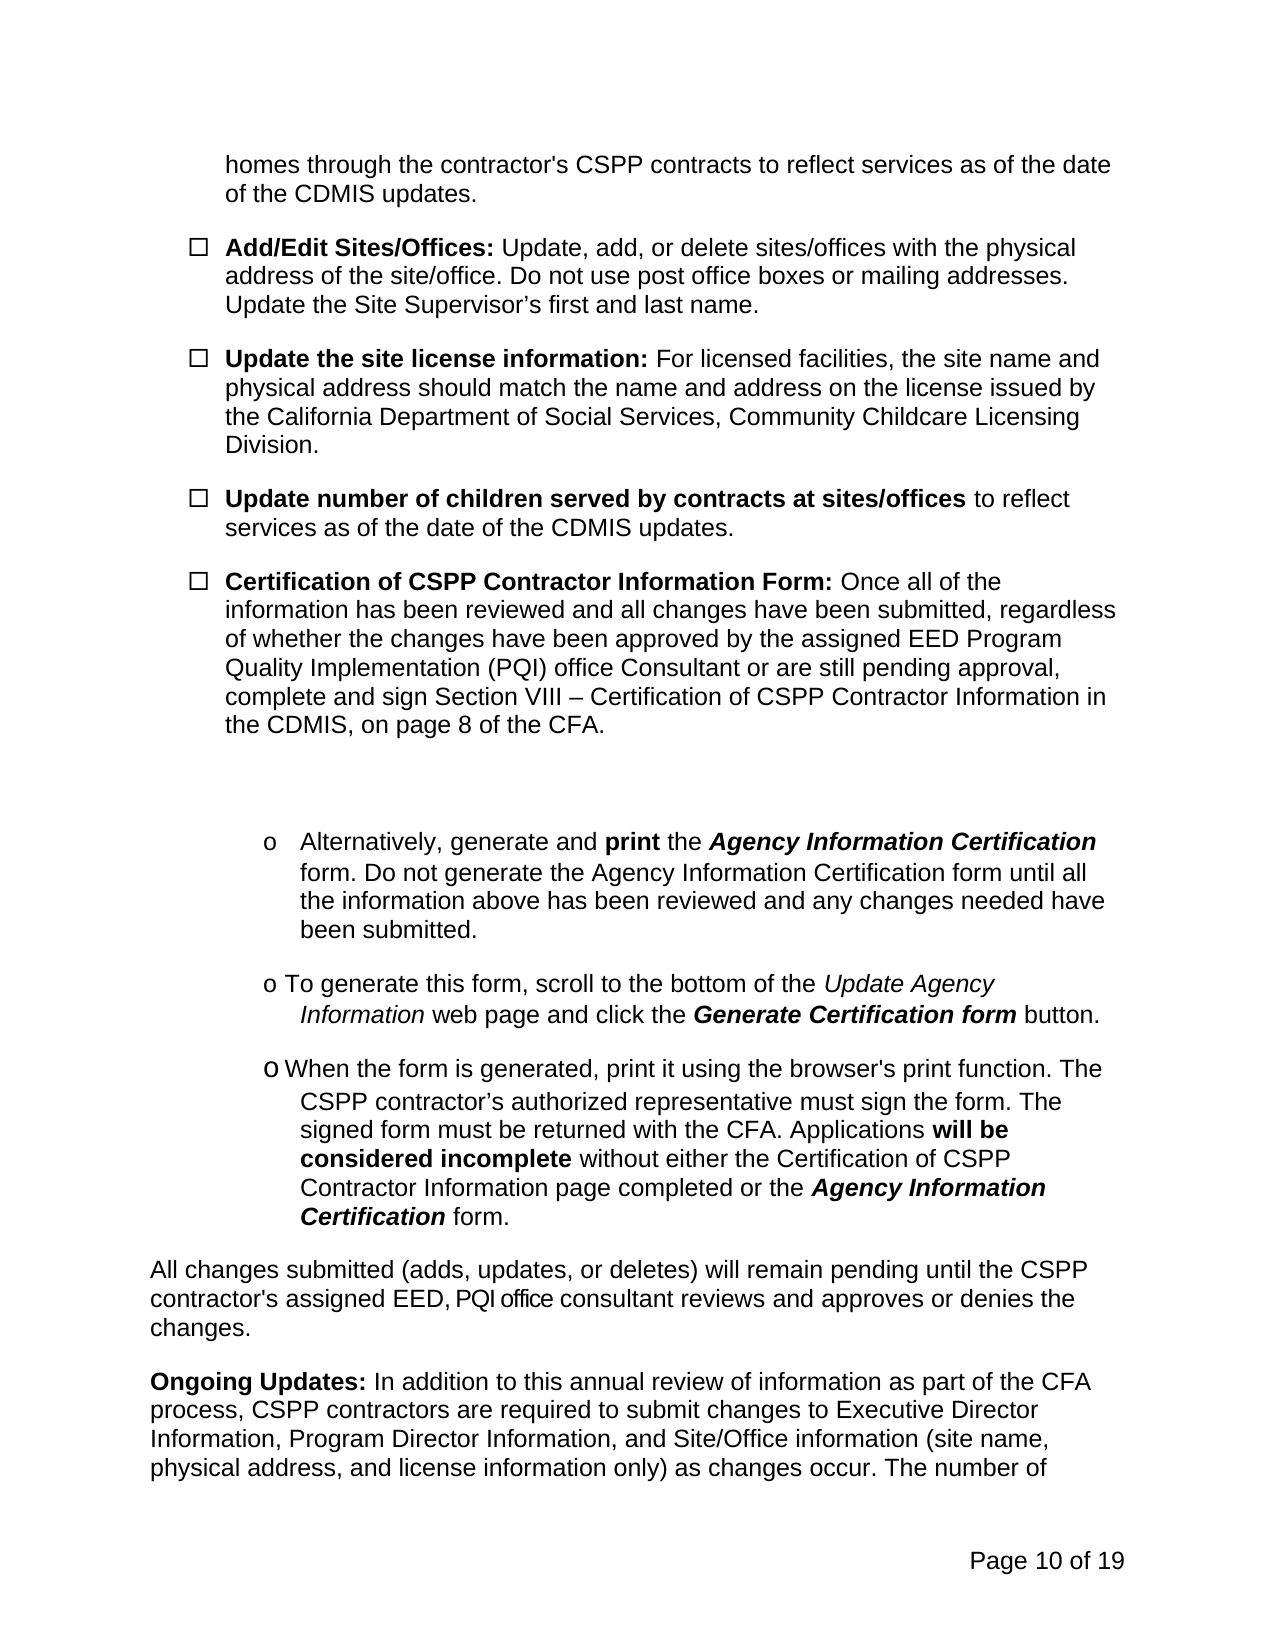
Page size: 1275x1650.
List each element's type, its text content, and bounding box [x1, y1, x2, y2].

list Add/Edit Sites/Offices: Update, add, or delete sites/offices with the physical address of the site/office. Do not use post office boxes or mailing addresses. Update the Site Supervisor’s first and last name. [187, 232, 1125, 319]
text All changes submitted (adds, updates, or deletes) will remain pending until the CSPP contractor's assigned EED, PQI office consultant reviews and approves or denies the changes. [150, 1255, 1125, 1342]
list Update the site license information: For licensed facilities, the site name and physical address should match the name and address on the license issued by the California Department of Social Services, Community Childcare Licensing Division. [187, 344, 1125, 459]
list Update number of children served by contracts at sites/offices to reflect services as of the date of the CDMIS updates. [187, 484, 1125, 542]
list Alternatively, generate and print the Agency Information Certification form. Do not generate the Agency Information Certification form until all the information above has been reviewed and any changes needed have been submitted. [262, 827, 1125, 944]
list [187, 150, 1125, 207]
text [150, 1367, 1125, 1482]
list Certification of CSPP Contractor Information Form: Once all of the information has been reviewed and all changes have been submitted, regardless of whether the changes have been approved by the assigned EED Program Quality Implementation (PQI) office Consultant or are still pending approval, complete and sign Section VIII – Certification of CSPP Contractor Information in the CDMIS, on page 8 of the CFA. [187, 567, 1125, 739]
list To generate this form, scroll to the bottom of the Update Agency Information web page and click the Generate Certification form button. [262, 969, 1125, 1028]
list When the form is generated, print it using the browser's print function. The CSPP contractor’s authorized representative must sign the form. The signed form must be returned with the CFA. Applications will be considered incomplete without either the Certification of CSPP Contractor Information page completed or the Agency Information Certification form. [262, 1053, 1125, 1230]
